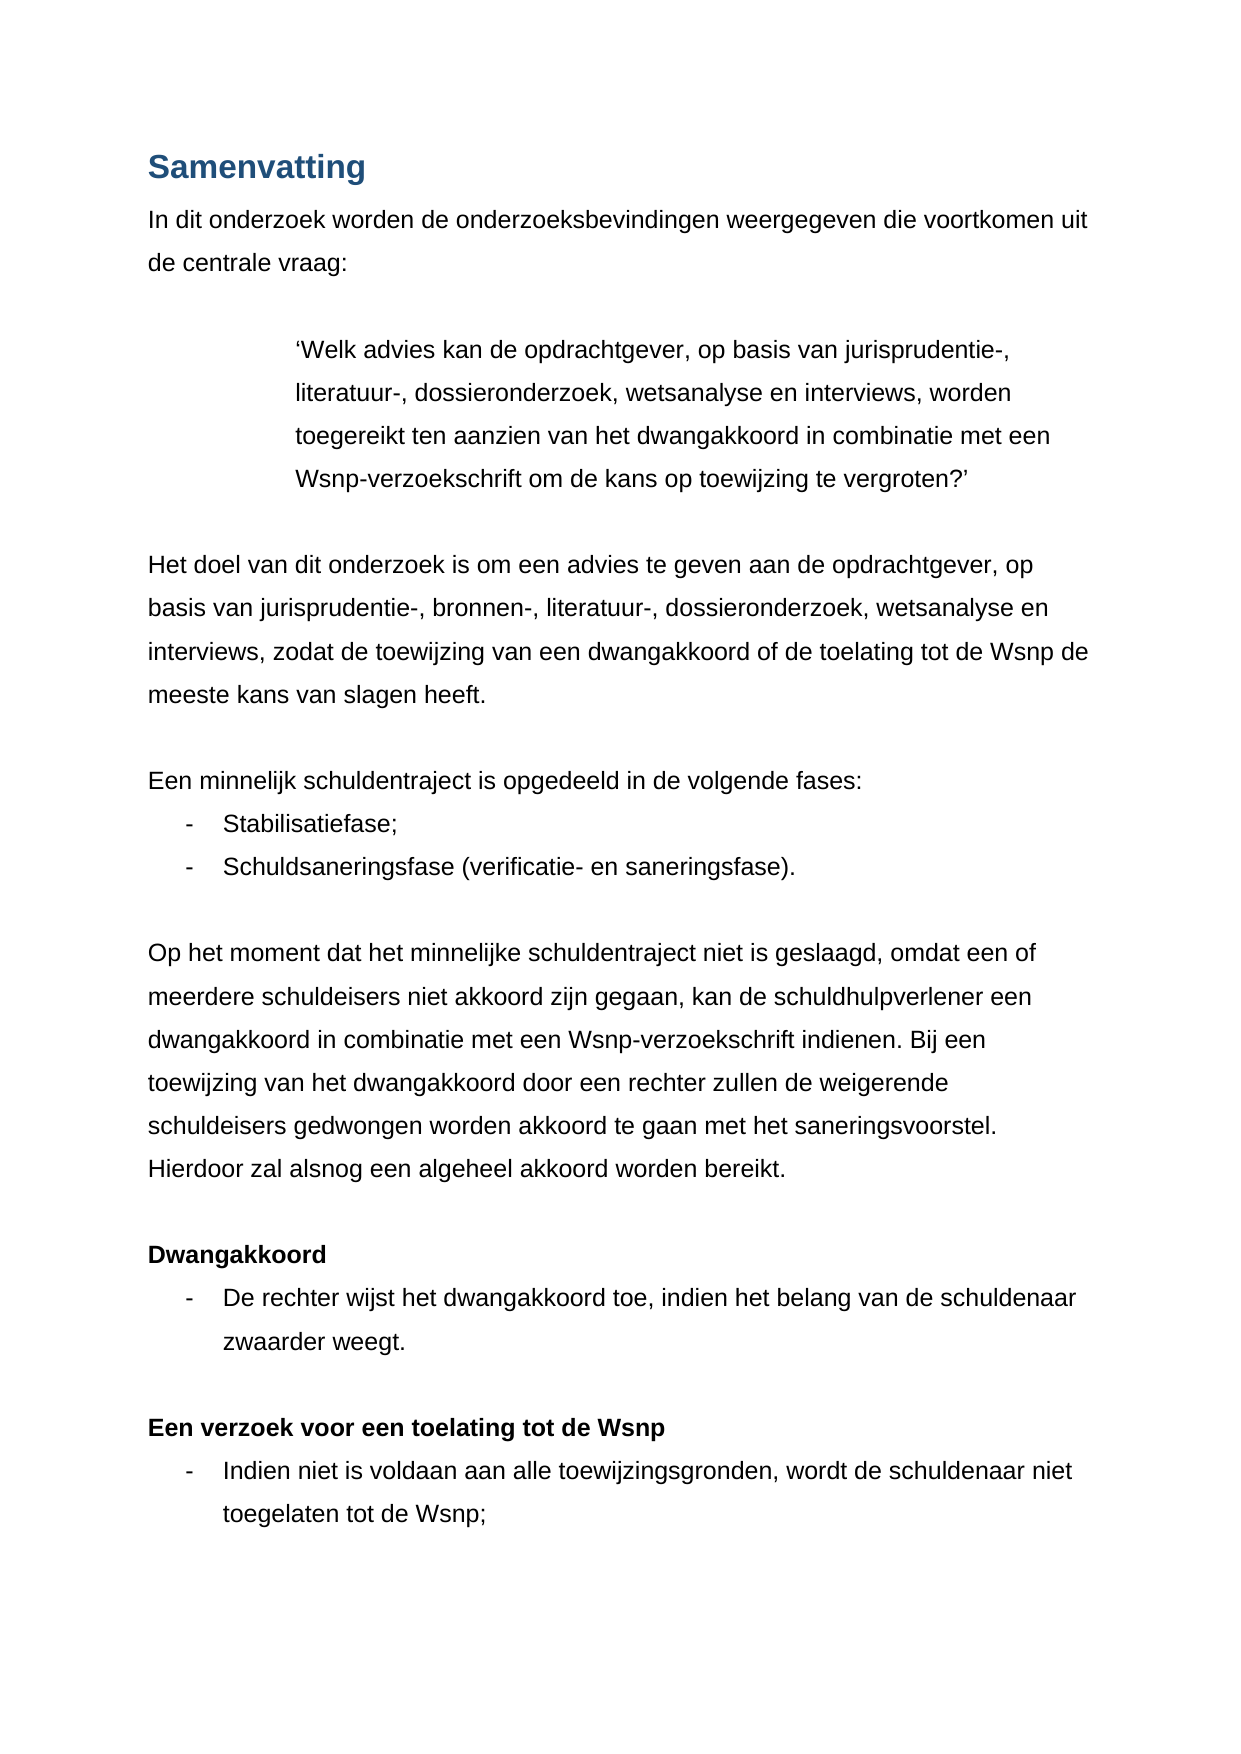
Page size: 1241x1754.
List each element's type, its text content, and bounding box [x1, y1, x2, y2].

text ‘Welk advies kan de opdrachtgever, op basis van jurisprudentie-, literatuur-, dossieronderzoek, wetsanalyse en interviews, worden toegereikt ten aanzien van het dwangakkoord in combinatie met een Wsnp-verzoekschrift om de kans op toewijzing te vergroten?’ [295, 334, 1093, 493]
text Op het moment dat het minnelijke schuldentraject niet is geslaagd, omdat een of meerdere schuldeisers niet akkoord zijn gegaan, kan de schuldhulpverlener een dwangakkoord in combinatie met een Wsnp-verzoekschrift indienen. Bij een toewijzing van het dwangakkoord door een rechter zullen de weigerende schuldeisers gedwongen worden akkoord te gaan met het saneringsvoorstel. Hierdoor zal alsnog een algeheel akkoord worden bereikt. [148, 938, 1093, 1183]
list Indien niet is voldaan aan alle toewijzingsgronden, wordt de schuldenaar niet toegelaten tot de Wsnp; [185, 1456, 1093, 1528]
list Schuldsaneringsfase (verificatie- en saneringsfase). [185, 852, 1093, 881]
text Een minnelijk schuldentraject is opgedeeld in de volgende fases: [148, 766, 1093, 794]
text Het doel van dit onderzoek is om een advies te geven aan de opdrachtgever, op basis van jurisprudentie-, bronnen-, literatuur-, dossieronderzoek, wetsanalyse en interviews, zodat de toewijzing van een dwangakkoord of de toelating tot de Wsnp de meeste kans van slagen heeft. [148, 550, 1093, 708]
list Stabilisatiefase; [185, 809, 1093, 838]
list De rechter wijst het dwangakkoord toe, indien het belang van de schuldenaar zwaarder weegt. [185, 1283, 1093, 1355]
text Een verzoek voor een toelating tot de Wsnp [148, 1413, 1093, 1441]
subtitle Samenvatting [148, 148, 1093, 186]
text Dwangakkoord [148, 1240, 1093, 1269]
text In dit onderzoek worden de onderzoeksbevindingen weergegeven die voortkomen uit de centrale vraag: [148, 205, 1093, 277]
